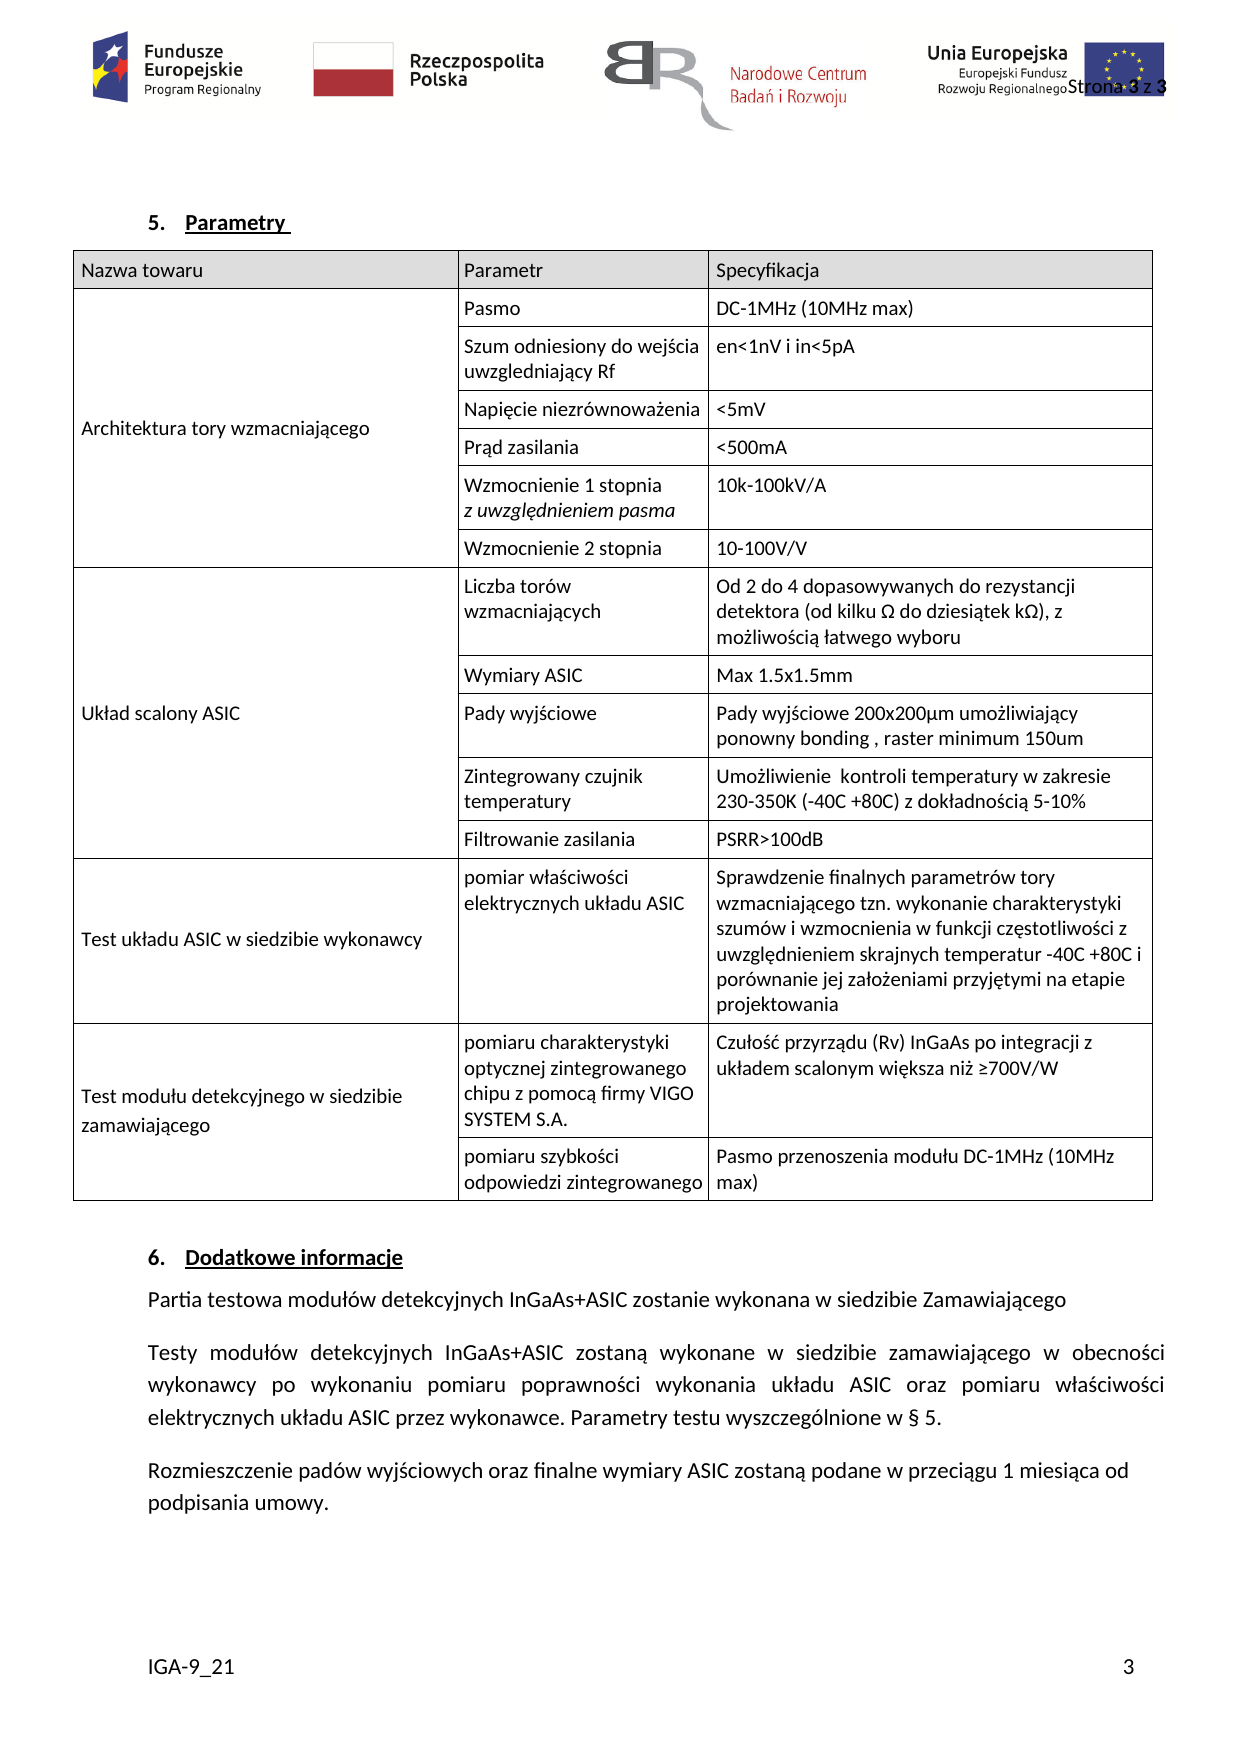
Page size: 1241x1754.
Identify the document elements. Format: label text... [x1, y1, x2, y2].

table_header Nazwa towaru [74, 251, 458, 288]
table_cell Prąd zasilania [459, 429, 708, 465]
table_cell Test modułu detekcyjnego w siedzibie zamawiającego [74, 1024, 458, 1200]
table_cell Napięcie niezrównoważenia [459, 391, 708, 427]
table_cell Test układu ASIC w siedzibie wykonawcy [74, 859, 458, 1023]
list Parametry [148, 208, 1167, 236]
table_cell Filtrowanie zasilania [459, 821, 708, 858]
table_cell Od 2 do 4 dopasowywanych do rezystancji detektora (od kilku Ω do dziesiątek kΩ), z możliwością łatwego wyboru [709, 568, 1152, 655]
text Rozmieszczenie padów wyjściowych oraz finalne wymiary ASIC zostaną podane w przeciągu 1 miesiąca od podpisania umowy. [148, 1456, 1167, 1516]
table_header Parametr [459, 251, 708, 288]
table_cell pomiaru charakterystyki optycznej zintegrowanego chipu z pomocą firmy VIGO SYSTEM S.A. [459, 1024, 708, 1137]
table_cell Pady wyjściowe 200x200µm umożliwiający ponowny bonding , raster minimum 150um [709, 694, 1152, 757]
table_cell Wymiary ASIC [459, 656, 708, 693]
table_cell Pasmo przenoszenia modułu DC-1MHz (10MHz max) [709, 1138, 1152, 1200]
text Partia testowa modułów detekcyjnych InGaAs+ASIC zostanie wykonana w siedzibie Zamawiającego [148, 1285, 1167, 1313]
table_cell <500mA [709, 429, 1152, 465]
table_cell pomiaru szybkości odpowiedzi zintegrowanego [459, 1138, 708, 1200]
list Dodatkowe informacje [148, 1243, 1167, 1271]
table_cell 10-100V/V [709, 530, 1152, 567]
table_cell Układ scalony ASIC [74, 568, 458, 858]
table_cell PSRR>100dB [709, 821, 1152, 858]
table_cell Pasmo [459, 289, 708, 326]
table_cell Zintegrowany czujnik temperatury [459, 758, 708, 820]
table_cell Wzmocnienie 2 stopnia [459, 530, 708, 567]
table_cell 10k-100kV/A [709, 466, 1152, 529]
table_cell <5mV [709, 391, 1152, 427]
table_cell DC-1MHz (10MHz max) [709, 289, 1152, 326]
table_cell Liczba torów wzmacniających [459, 568, 708, 655]
table_cell Wzmocnienie 1 stopnia z uwzględnieniem pasma [459, 466, 708, 529]
table_cell pomiar właściwości elektrycznych układu ASIC [459, 859, 708, 1023]
table_cell Szum odniesiony do wejścia uwzgledniający Rf [459, 327, 708, 389]
table_header Specyfikacja [709, 251, 1152, 288]
table_cell Max 1.5x1.5mm [709, 656, 1152, 693]
picture [83, 18, 1175, 133]
text Testy modułów detekcyjnych InGaAs+ASIC zostaną wykonane w siedzibie zamawiającego w obecności wykonawcy po wykonaniu pomiaru poprawności wykonania układu ASIC oraz pomiaru właściwości elektrycznych układu ASIC przez wykonawce. Parametry testu wyszczególnione w § 5. [148, 1338, 1167, 1431]
table_cell Architektura tory wzmacniającego [74, 289, 458, 567]
table_cell Pady wyjściowe [459, 694, 708, 757]
table_cell Sprawdzenie finalnych parametrów tory wzmacniającego tzn. wykonanie charakterystyki szumów i wzmocnienia w funkcji częstotliwości z uwzględnieniem skrajnych temperatur -40C +80C i porównanie jej założeniami przyjętymi na etapie projektowania [709, 859, 1152, 1023]
table_cell Czułość przyrządu (Rv) InGaAs po integracji z układem scalonym większa niż ≥700V/W [709, 1024, 1152, 1137]
table_cell Umożliwienie kontroli temperatury w zakresie 230-350K (-40C +80C) z dokładnością 5-10% [709, 758, 1152, 820]
table_cell en<1nV i in<5pA [709, 327, 1152, 389]
